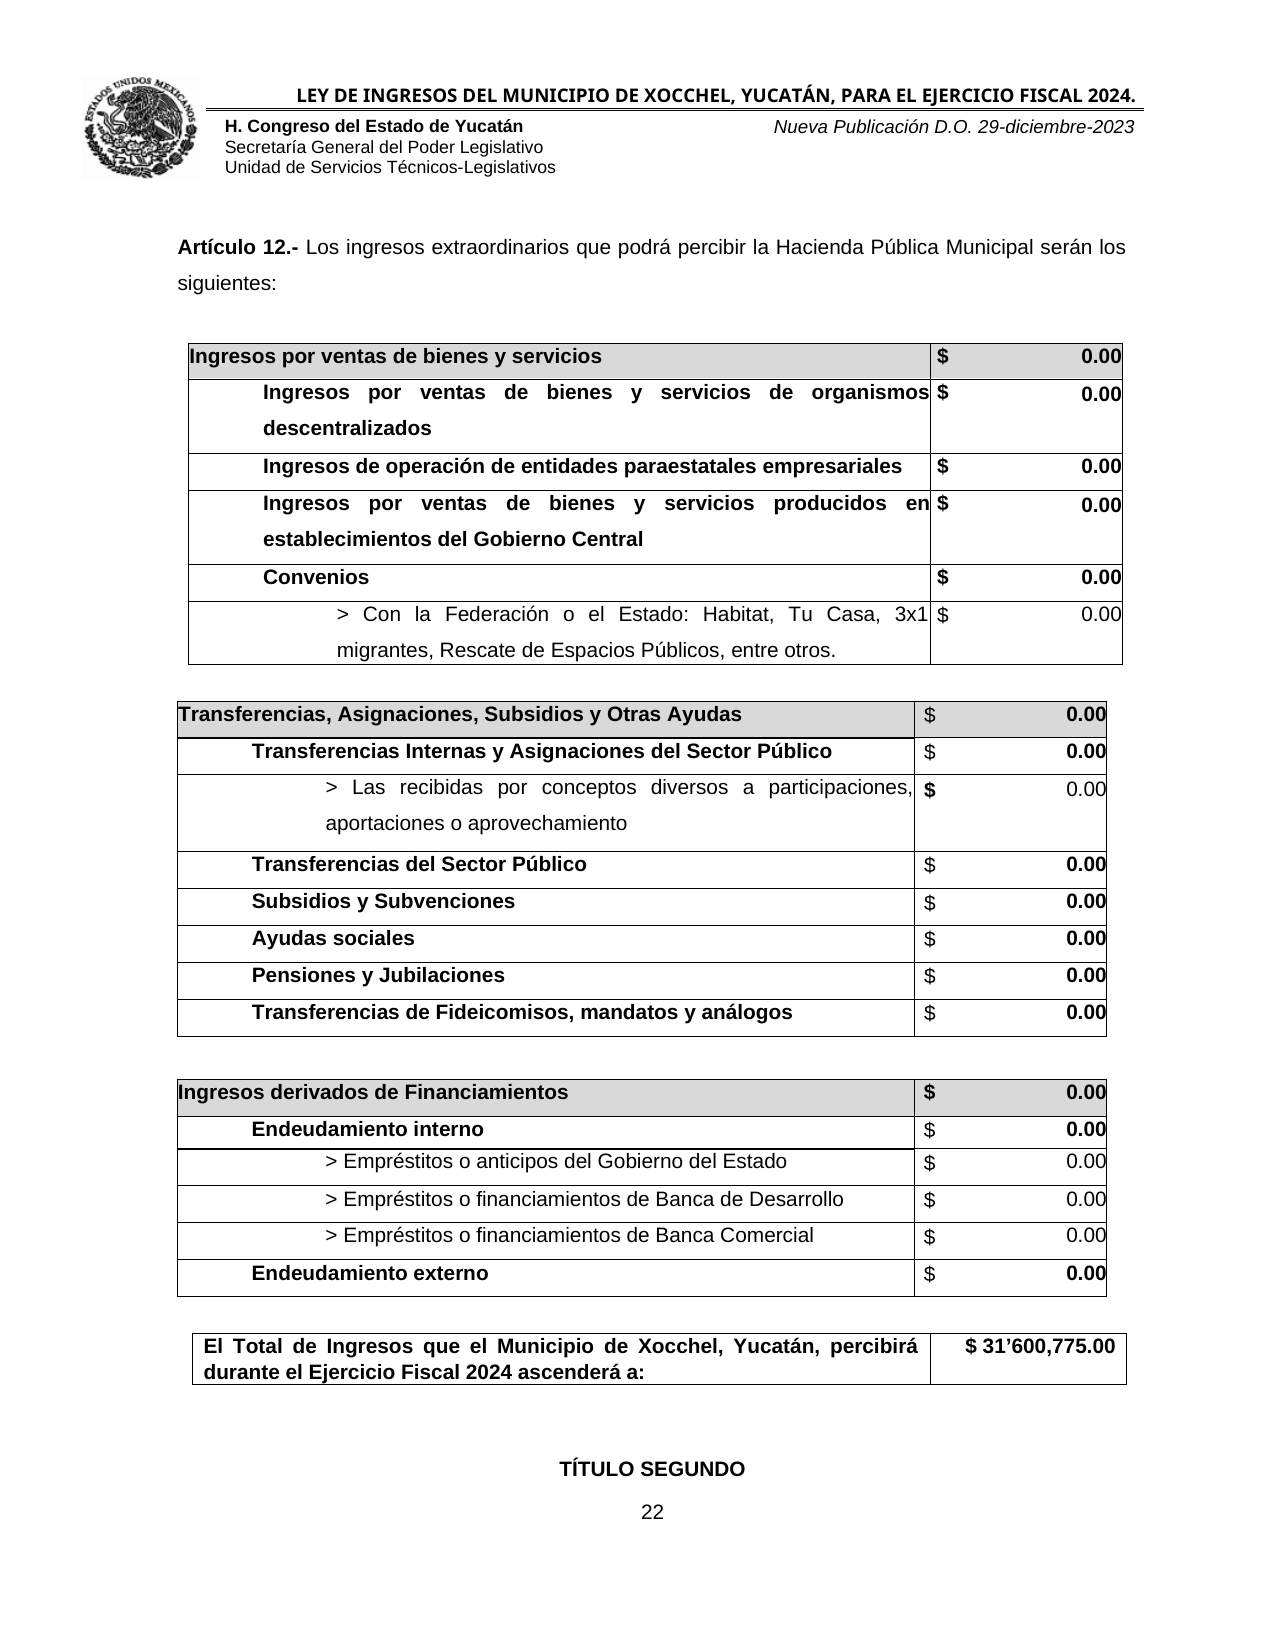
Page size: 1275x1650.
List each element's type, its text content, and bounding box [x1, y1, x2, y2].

table_cell Ingresos por ventas de bienes y servicios de organismos descentralizados [189, 380, 930, 453]
table_cell $ [931, 565, 955, 601]
table_header $ [931, 344, 955, 378]
text TÍTULO SEGUNDO [177, 1456, 1127, 1480]
table_cell 0.00 [944, 738, 1106, 774]
table_cell 0.00 [944, 852, 1106, 888]
table_cell Pensiones y Jubilaciones [178, 963, 914, 998]
table_cell 0.00 [955, 602, 1122, 664]
table_header 0.00 [955, 344, 1122, 378]
table_header $ 31’600,775.00 [931, 1334, 1126, 1383]
table_cell > Con la Federación o el Estado: Habitat, Tu Casa, 3x1 migrantes, Rescate de Espacios Públicos, entre otros. [189, 602, 930, 664]
table_cell Endeudamiento interno [178, 1117, 914, 1148]
table_cell $ [931, 380, 955, 453]
table_header 0.00 [944, 702, 1106, 737]
table_cell 0.00 [944, 1186, 1106, 1222]
table_cell $ [915, 963, 944, 998]
table_cell 0.00 [944, 926, 1106, 962]
table_cell Transferencias de Fideicomisos, mandatos y análogos [178, 1000, 914, 1036]
table_cell 0.00 [944, 1000, 1106, 1036]
table_cell $ [931, 602, 955, 664]
table_cell Ingresos de operación de entidades paraestatales empresariales [189, 454, 930, 489]
table_cell $ [915, 889, 944, 924]
table_cell Convenios [189, 565, 930, 601]
table_cell Transferencias Internas y Asignaciones del Sector Público [178, 739, 914, 774]
table_cell > Las recibidas por conceptos diversos a participaciones, aportaciones o aprovechamiento [178, 775, 914, 851]
table_cell $ [915, 1117, 944, 1148]
table_cell $ [915, 1260, 944, 1296]
table_cell 0.00 [944, 1149, 1106, 1185]
table_cell $ [915, 1000, 944, 1036]
table_header Ingresos derivados de Financiamientos $ [178, 1080, 914, 1116]
table_cell $ [931, 491, 955, 564]
table_cell Endeudamiento externo [178, 1260, 914, 1296]
table_cell 0.00 [944, 1117, 1106, 1148]
table_cell Transferencias del Sector Público [178, 852, 914, 888]
table_cell Ingresos por ventas de bienes y servicios producidos en establecimientos del Gobierno Central [189, 491, 930, 564]
table_cell 0.00 [944, 1260, 1106, 1296]
table_cell > Empréstitos o financiamientos de Banca Comercial [178, 1223, 914, 1259]
table_cell $ [915, 926, 944, 962]
table_cell 0.00 [944, 963, 1106, 998]
table_header Transferencias, Asignaciones, Subsidios y Otras Ayudas [178, 702, 914, 737]
text Artículo 12.- Los ingresos extraordinarios que podrá percibir la Hacienda Pública Municipal serán los siguientes: [177, 235, 1127, 295]
table_cell 0.00 [955, 491, 1122, 564]
table_cell $ [915, 775, 944, 851]
table_cell $ [915, 1149, 944, 1185]
table_cell $ [915, 1223, 944, 1259]
table_cell Subsidios y Subvenciones [178, 889, 914, 924]
table_header $ [915, 702, 944, 737]
table_cell $ [915, 1186, 944, 1222]
table_header 0.00 [944, 1080, 1106, 1116]
table_cell 0.00 [944, 1223, 1106, 1259]
table_cell 0.00 [944, 889, 1106, 924]
table_cell $ [915, 738, 944, 774]
table_cell $ [931, 454, 955, 489]
table_cell $ [915, 852, 944, 888]
table_cell Ayudas sociales [178, 926, 914, 962]
table_cell 0.00 [955, 380, 1122, 453]
table_cell 0.00 [944, 775, 1106, 851]
table_header El Total de Ingresos que el Municipio de Xocchel, Yucatán, percibirá durante el Ejercicio Fiscal 2024 ascenderá a: [193, 1334, 930, 1383]
table_cell 0.00 [955, 565, 1122, 601]
table_header $ [915, 1080, 944, 1116]
table_cell > Empréstitos o financiamientos de Banca de Desarrollo [178, 1186, 914, 1222]
table_cell > Empréstitos o anticipos del Gobierno del Estado [178, 1150, 914, 1185]
table_header Ingresos por ventas de bienes y servicios [189, 344, 930, 378]
table_cell 0.00 [955, 454, 1122, 489]
